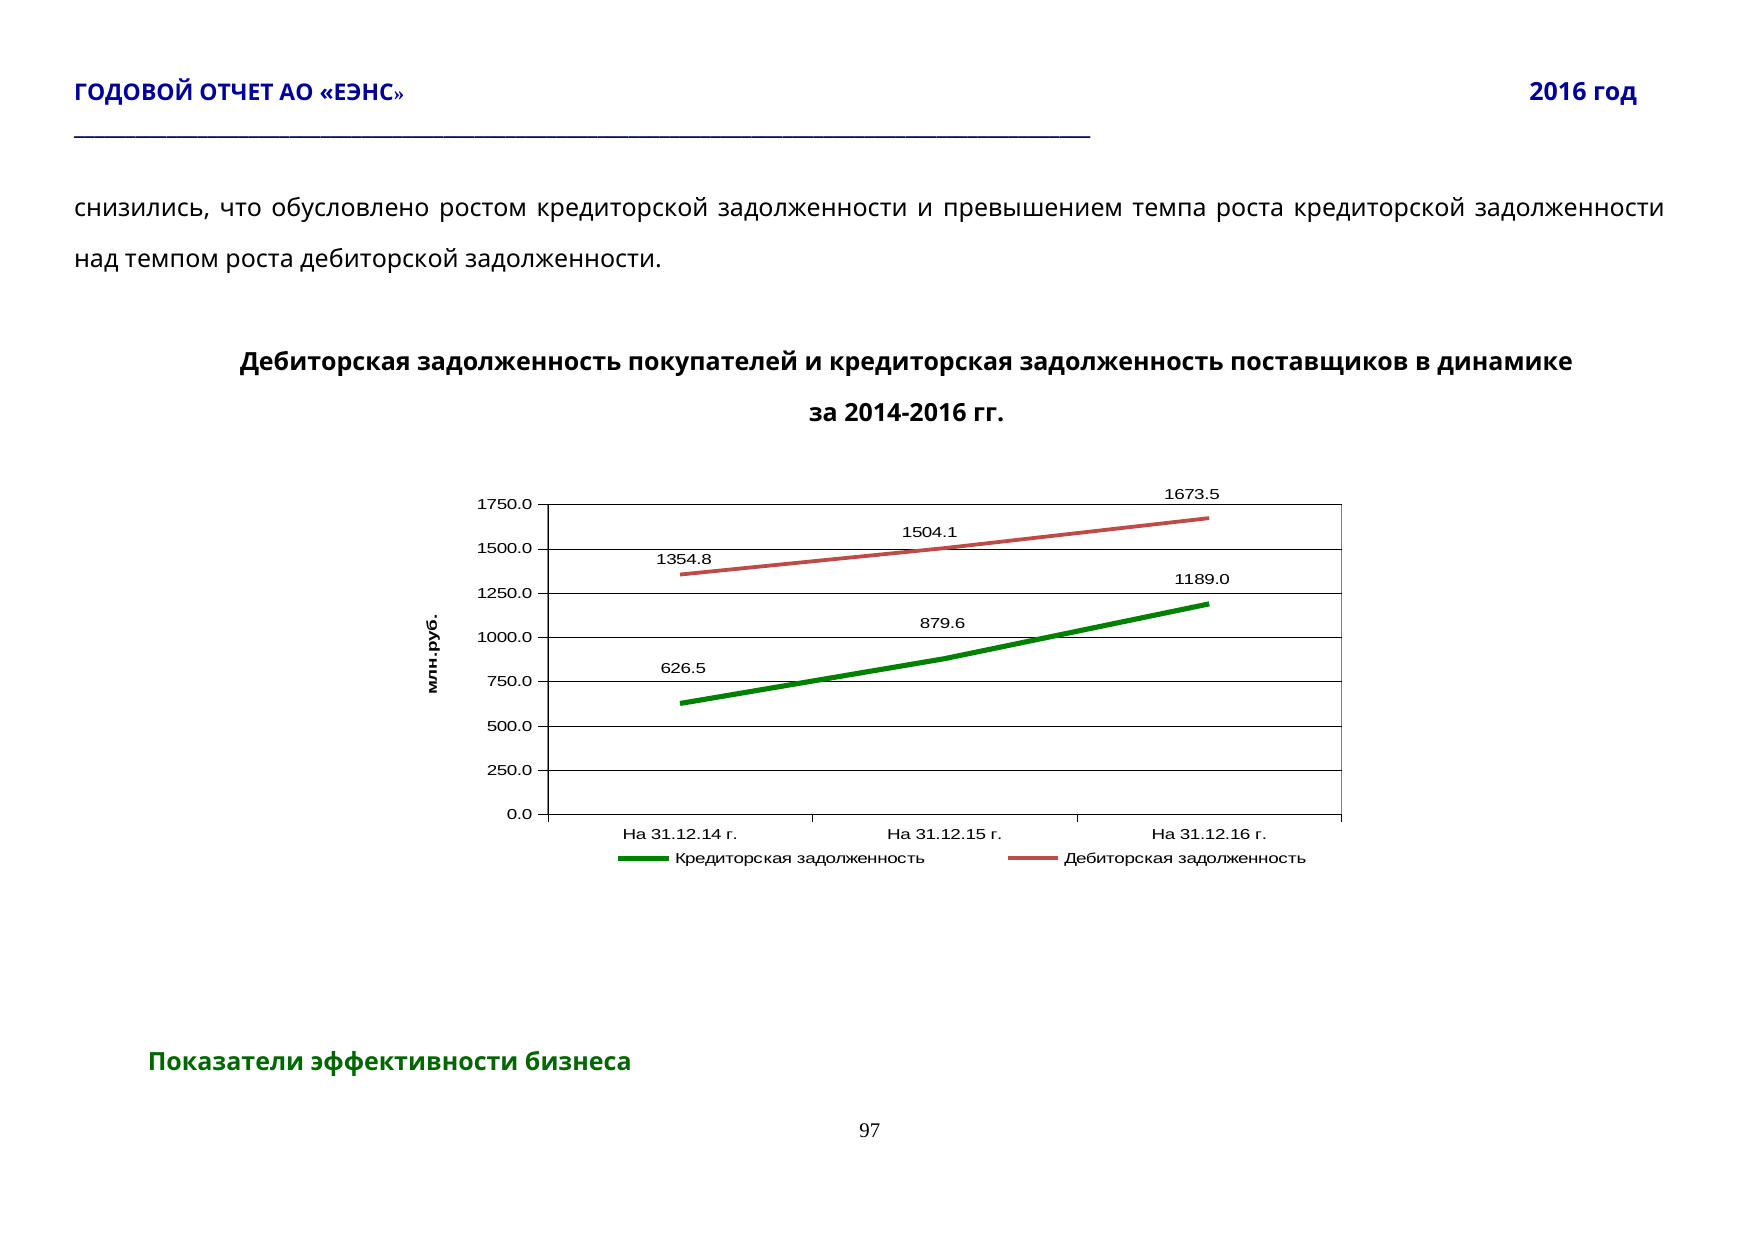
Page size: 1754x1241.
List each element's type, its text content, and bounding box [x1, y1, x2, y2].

text Дебиторская задолженность покупателей и кредиторская задолженность поставщиков в динамике [74, 343, 1665, 377]
text за 2014-2016 гг. [74, 394, 1665, 428]
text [74, 190, 1665, 275]
text Показатели эффективности бизнеса [74, 1044, 1665, 1078]
